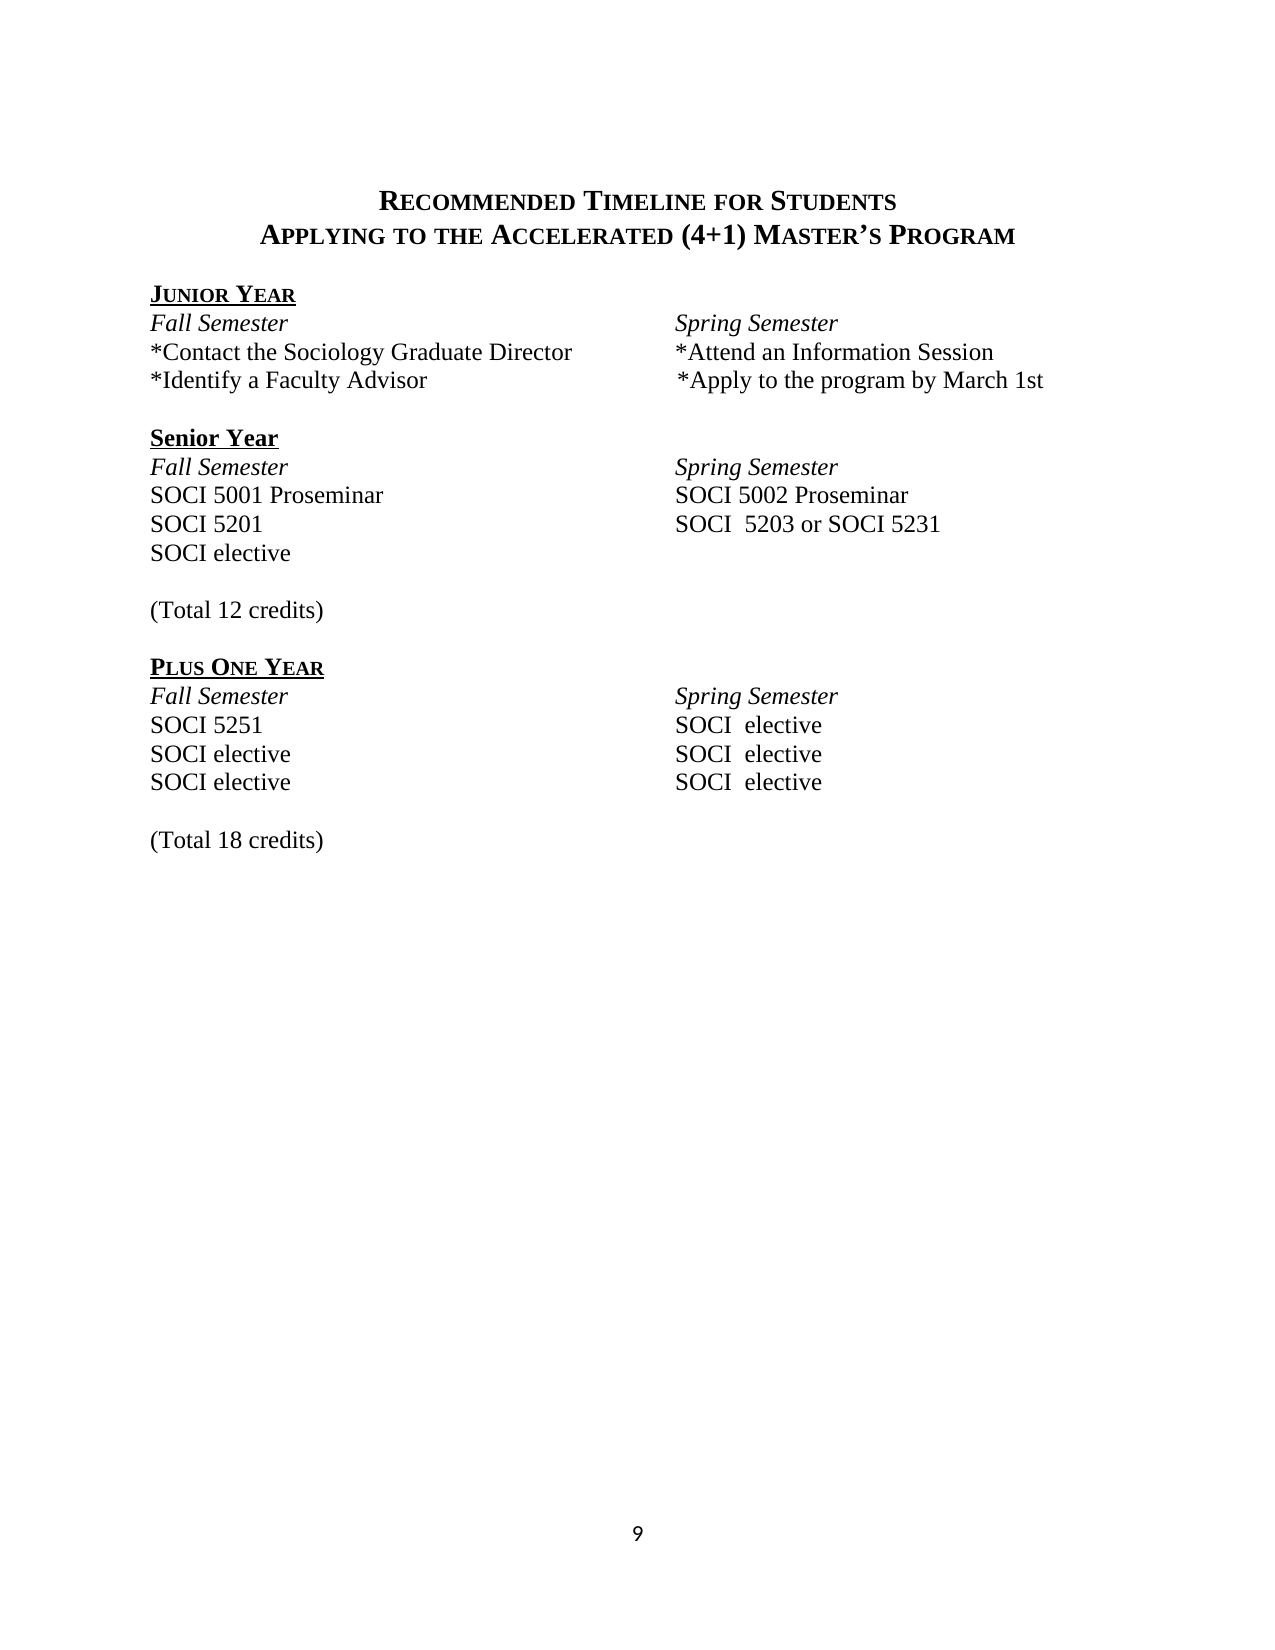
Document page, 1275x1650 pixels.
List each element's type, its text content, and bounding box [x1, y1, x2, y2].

text (Total 18 credits) [150, 825, 1125, 854]
text (Total 12 credits) [150, 596, 1125, 624]
text SOCI 5201 SOCI 5203 or SOCI 5231 [150, 509, 1125, 538]
text *Identify a Faculty Advisor *Apply to the program by March 1st [150, 366, 1125, 394]
text Senior Year [150, 423, 1125, 452]
text SOCI elective SOCI elective [150, 767, 1125, 796]
text SOCI 5001 Proseminar SOCI 5002 Proseminar [150, 481, 1125, 509]
text Junior Year [150, 279, 1125, 308]
text Fall Semester Spring Semester [150, 308, 1125, 337]
text Recommended Timeline for Students [150, 183, 1125, 217]
text SOCI elective [150, 538, 1125, 567]
text Fall Semester Spring Semester [150, 681, 1125, 710]
text Fall Semester Spring Semester [150, 452, 1125, 481]
text SOCI 5251 SOCI elective [150, 710, 1125, 739]
text Applying to the Accelerated (4+1) Master’s Program [150, 217, 1125, 251]
text *Contact the Sociology Graduate Director *Attend an Information Session [150, 337, 1125, 366]
text SOCI elective SOCI elective [150, 739, 1125, 767]
text Plus One Year [150, 652, 1125, 681]
